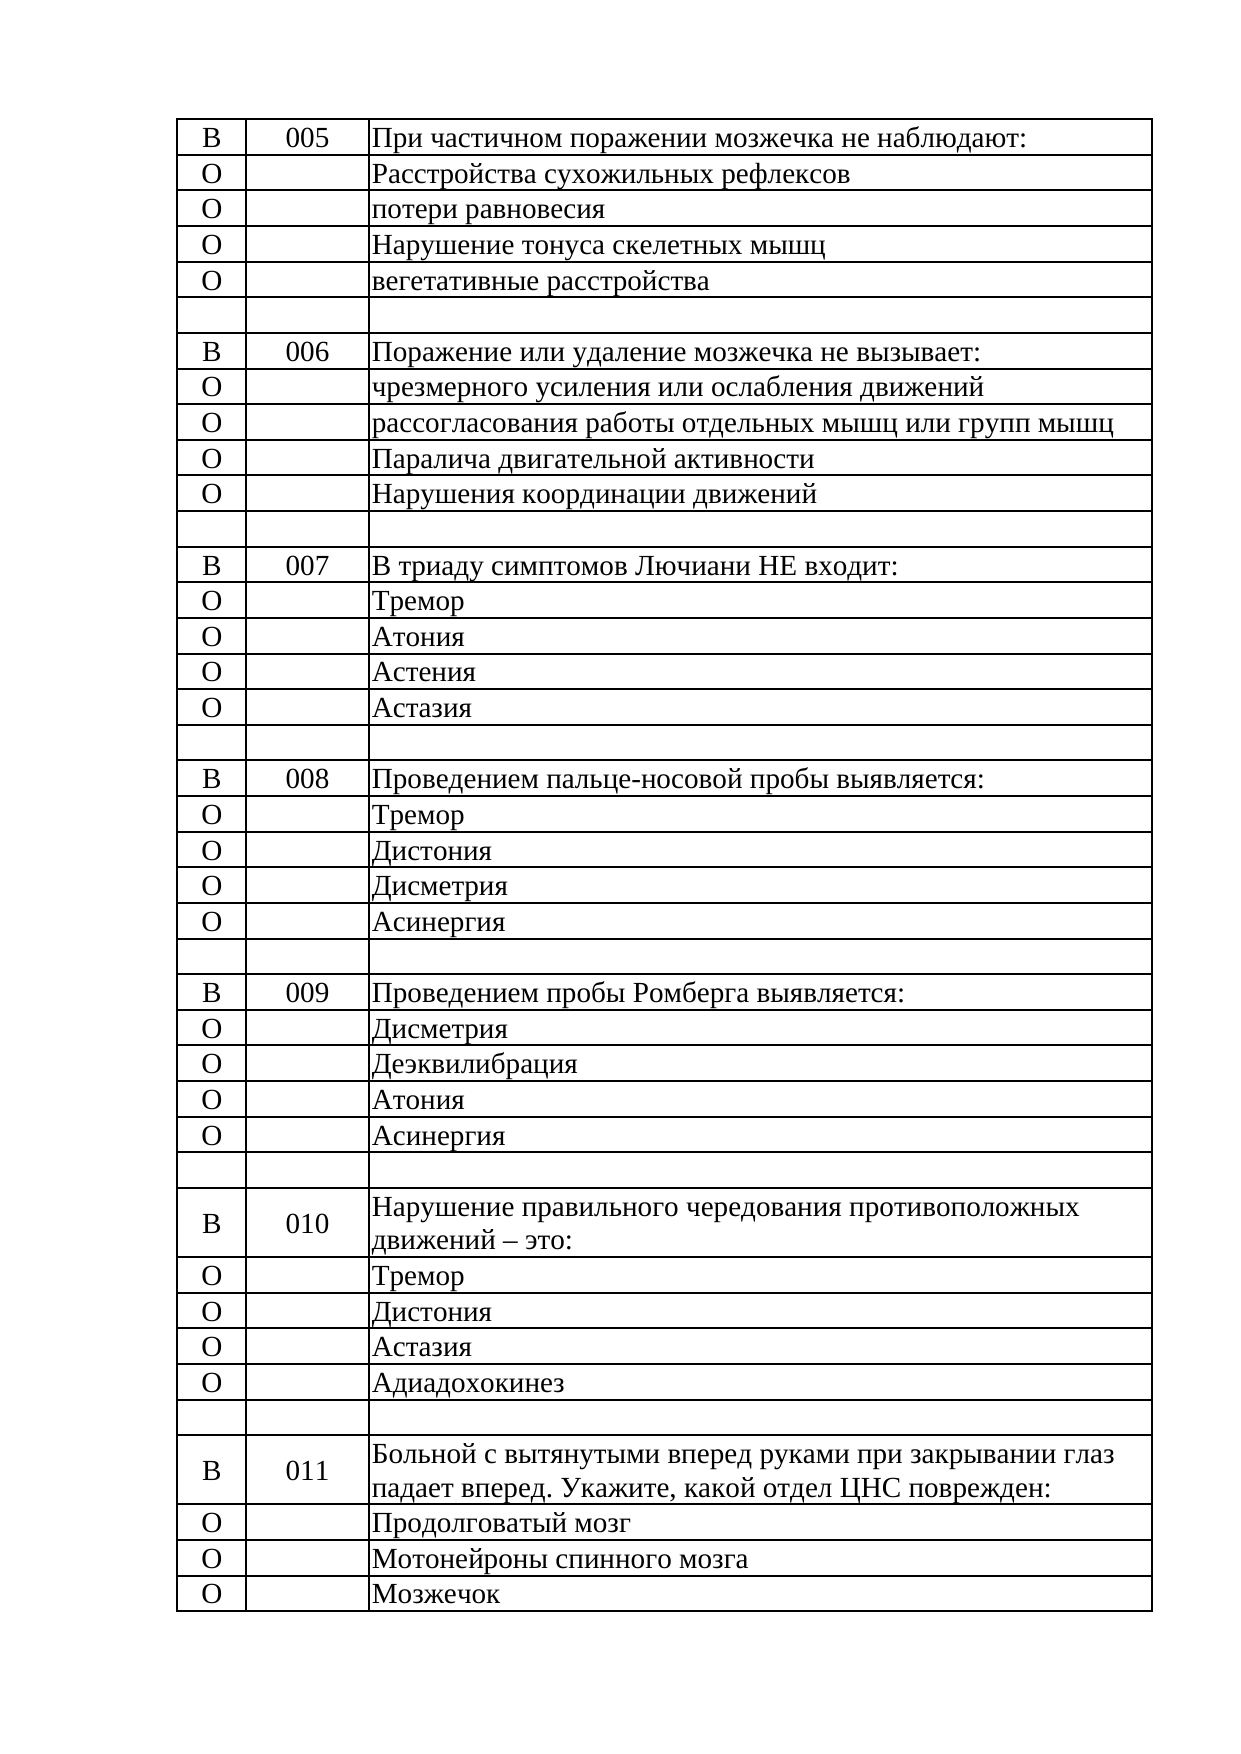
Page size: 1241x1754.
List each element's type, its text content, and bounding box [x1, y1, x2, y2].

table_cell [178, 1401, 245, 1434]
table_cell [247, 940, 368, 973]
table_cell О [178, 191, 245, 225]
table_cell Асинергия [370, 1118, 1151, 1151]
table_cell Нарушение правильного чередования противоположных движений – это: [370, 1189, 1151, 1256]
table_cell В [178, 548, 245, 581]
table_cell [247, 904, 368, 937]
table_cell О [178, 655, 245, 688]
table_cell 007 [247, 548, 368, 581]
table_cell О [178, 370, 245, 403]
table_cell Тремор [370, 1258, 1151, 1292]
table_cell [247, 619, 368, 652]
table_cell О [178, 227, 245, 261]
table_cell Астазия [370, 690, 1151, 724]
table_cell Тремор [370, 583, 1151, 617]
table_cell Мозжечок [370, 1577, 1151, 1610]
table_cell [247, 476, 368, 510]
table_cell О [178, 1294, 245, 1327]
table_cell [247, 263, 368, 296]
table_cell вегетативные расстройства [370, 263, 1151, 296]
table_cell [247, 1258, 368, 1292]
table_cell При частичном поражении мозжечка не наблюдают: [370, 120, 1151, 154]
table_cell [178, 726, 245, 759]
table_cell [247, 191, 368, 225]
table_cell О [178, 156, 245, 189]
table_cell В [178, 761, 245, 795]
table_cell [247, 405, 368, 439]
table_cell чрезмерного усиления или ослабления движений [370, 370, 1151, 403]
table_cell Астения [370, 655, 1151, 688]
table_cell О [178, 797, 245, 831]
table_cell 010 [247, 1189, 368, 1256]
table_cell О [178, 1505, 245, 1539]
table_cell О [178, 868, 245, 902]
table_cell О [178, 1329, 245, 1363]
table_cell [247, 690, 368, 724]
table_cell О [178, 619, 245, 652]
table_cell О [178, 1258, 245, 1292]
table_cell Паралича двигательной активности [370, 441, 1151, 474]
table_cell Дистония [370, 1294, 1151, 1327]
table_cell В [178, 334, 245, 367]
table_cell [370, 298, 1151, 332]
table_cell Проведением пальце-носовой пробы выявляется: [370, 761, 1151, 795]
table_cell [370, 1401, 1151, 1434]
table_cell О [178, 1011, 245, 1044]
table_cell В [178, 975, 245, 1009]
table_cell Больной с вытянутыми вперед руками при закрывании глаз падает вперед. Укажите, какой отдел ЦНС поврежден: [370, 1436, 1151, 1503]
table_cell [247, 1294, 368, 1327]
table_cell [247, 1365, 368, 1398]
table_cell [247, 655, 368, 688]
table_cell 008 [247, 761, 368, 795]
table_cell Нарушения координации движений [370, 476, 1151, 510]
table_cell [247, 833, 368, 866]
table_cell [247, 1011, 368, 1044]
table_cell Асинергия [370, 904, 1151, 937]
table_cell О [178, 1118, 245, 1151]
table_cell [178, 298, 245, 332]
table_cell [247, 583, 368, 617]
table_cell [247, 512, 368, 546]
table_cell О [178, 441, 245, 474]
table_cell [247, 1505, 368, 1539]
table_cell В [178, 1189, 245, 1256]
table_cell Адиадохокинез [370, 1365, 1151, 1398]
table_cell О [178, 476, 245, 510]
table_cell [247, 1541, 368, 1574]
table_cell О [178, 904, 245, 937]
table_cell [178, 1153, 245, 1187]
table_cell Атония [370, 1082, 1151, 1116]
table_cell Продолговатый мозг [370, 1505, 1151, 1539]
table_cell 011 [247, 1436, 368, 1503]
table_cell О [178, 405, 245, 439]
table_cell Дистония [370, 833, 1151, 866]
table_cell Расстройства сухожильных рефлексов [370, 156, 1151, 189]
table_cell О [178, 1541, 245, 1574]
table_cell [247, 1401, 368, 1434]
table_cell О [178, 583, 245, 617]
table_cell В [178, 1436, 245, 1503]
table_cell [247, 1118, 368, 1151]
table_cell О [178, 1365, 245, 1398]
table_cell В триаду симптомов Лючиани НЕ входит: [370, 548, 1151, 581]
table_cell Деэквилибрация [370, 1046, 1151, 1080]
table_cell Дисметрия [370, 868, 1151, 902]
table_cell [247, 1153, 368, 1187]
table_cell [247, 370, 368, 403]
table_cell [370, 726, 1151, 759]
table_cell Проведением пробы Ромберга выявляется: [370, 975, 1151, 1009]
table_cell Мотонейроны спинного мозга [370, 1541, 1151, 1574]
table_cell [247, 156, 368, 189]
table_cell 009 [247, 975, 368, 1009]
table_cell [370, 1153, 1151, 1187]
table_cell О [178, 1082, 245, 1116]
table_cell [247, 726, 368, 759]
table_cell Дисметрия [370, 1011, 1151, 1044]
table_cell потери равновесия [370, 191, 1151, 225]
table_cell [247, 868, 368, 902]
table_cell 005 [247, 120, 368, 154]
table_cell [247, 1046, 368, 1080]
table_cell [247, 441, 368, 474]
table_cell [247, 298, 368, 332]
table_cell [247, 797, 368, 831]
table_cell О [178, 1046, 245, 1080]
table_cell В [178, 120, 245, 154]
table_cell Нарушение тонуса скелетных мышц [370, 227, 1151, 261]
table_cell [247, 1082, 368, 1116]
table_cell О [178, 263, 245, 296]
table_cell О [178, 690, 245, 724]
table_cell рассогласования работы отдельных мышц или групп мышц [370, 405, 1151, 439]
table_cell [370, 512, 1151, 546]
table_cell О [178, 1577, 245, 1610]
table_cell 006 [247, 334, 368, 367]
table_cell О [178, 833, 245, 866]
table_cell Тремор [370, 797, 1151, 831]
table_cell Атония [370, 619, 1151, 652]
table_cell [178, 512, 245, 546]
table_cell [247, 227, 368, 261]
table_cell [370, 940, 1151, 973]
table_cell [178, 940, 245, 973]
table_cell [247, 1329, 368, 1363]
table_cell [247, 1577, 368, 1610]
table_cell Поражение или удаление мозжечка не вызывает: [370, 334, 1151, 367]
table_cell Астазия [370, 1329, 1151, 1363]
